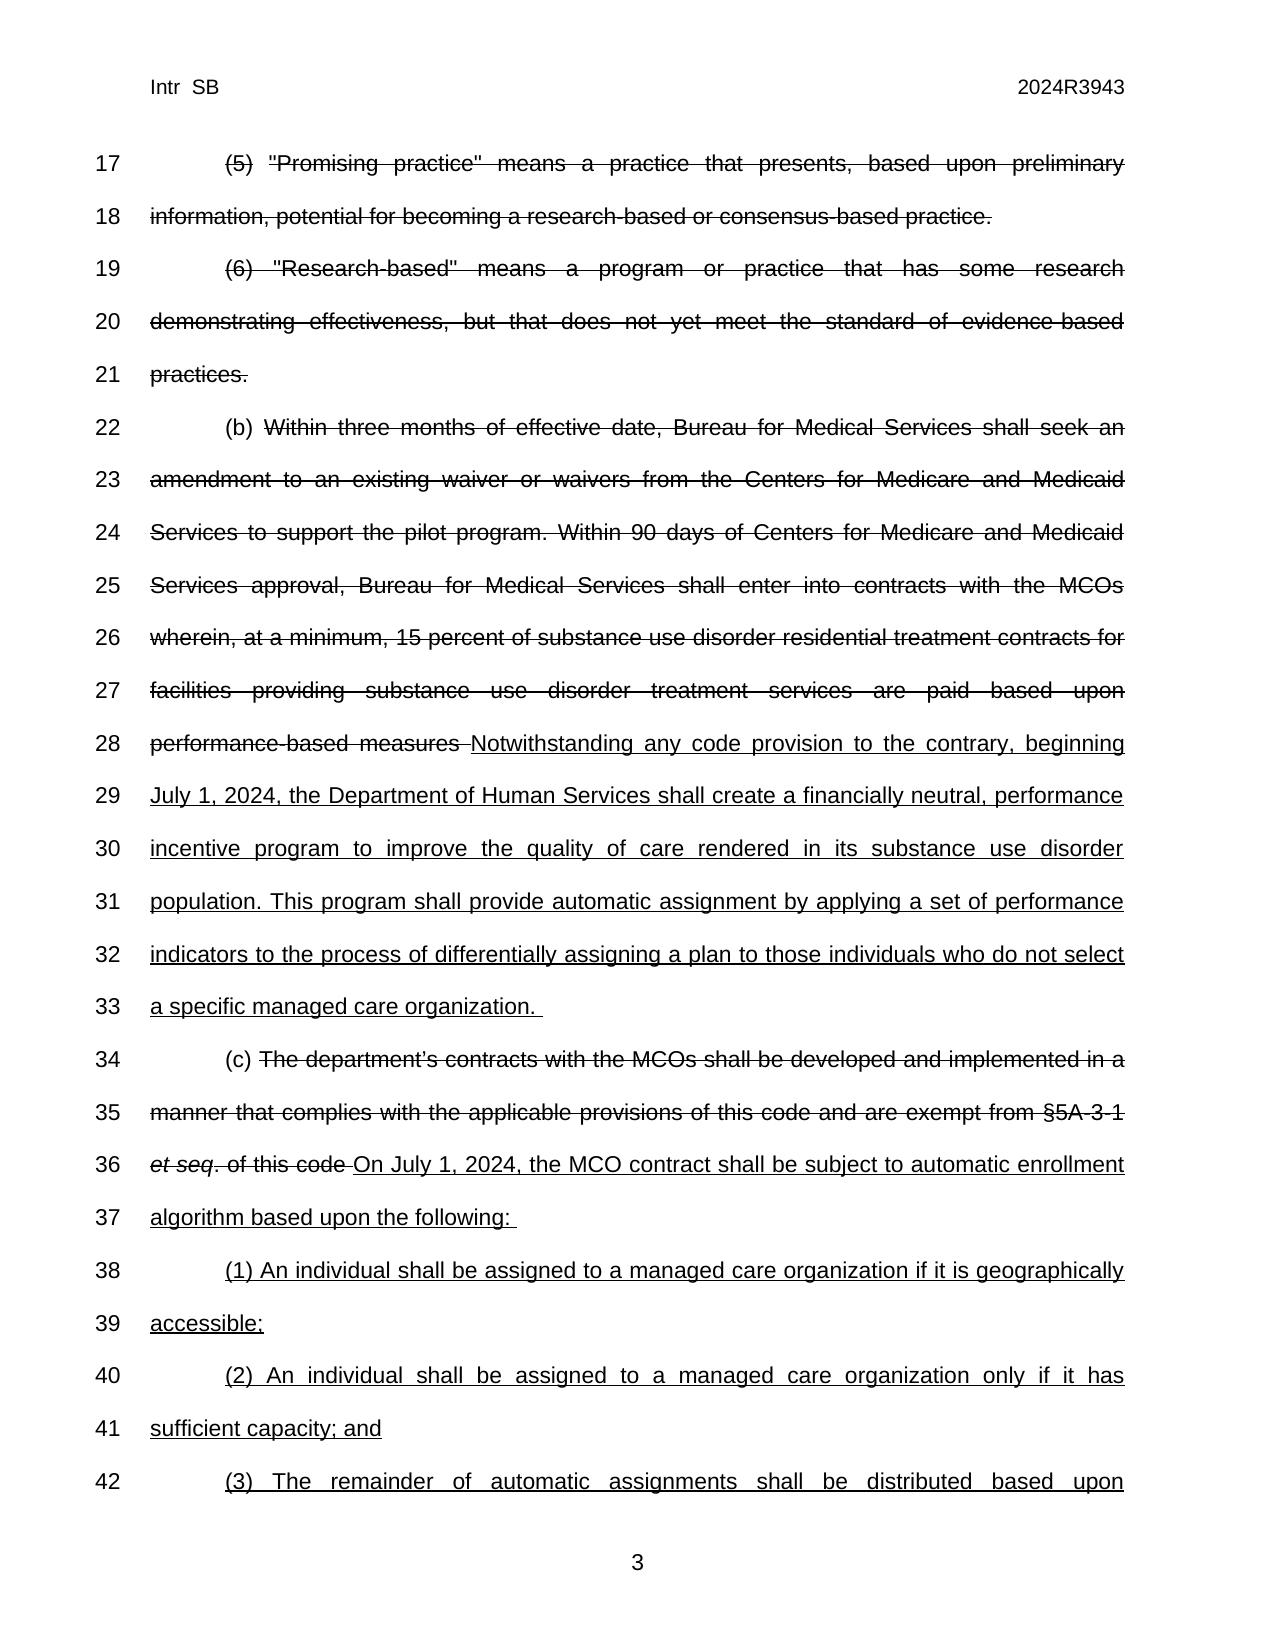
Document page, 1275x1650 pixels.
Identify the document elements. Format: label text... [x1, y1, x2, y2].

text (c) The department’s contracts with the MCOs shall be developed and implemented in a manner that complies with the applicable provisions of this code and are exempt from §5A-3-1 et seq. of this code On July 1, 2024, the MCO contract shall be subject to automatic enrollment algorithm based upon the following: [150, 1114, 1125, 1231]
text (b) Within three months of effective date, Bureau for Medical Services shall seek an amendment to an existing waiver or waivers from the Centers for Medicare and Medicaid Services to support the pilot program. Within 90 days of Centers for Medicare and Medicaid Services approval, Bureau for Medical Services shall enter into contracts with the MCOs wherein, at a minimum, 15 percent of substance use disorder residential treatment contracts for facilities providing substance use disorder treatment services are paid based upon performance-based measures Notwithstanding any code provision to the contrary, beginning July 1, 2024, the Department of Human Services shall create a financially neutral, performance incentive program to improve the quality of care rendered in its substance use disorder population. This program shall provide automatic assignment by applying a set of performance indicators to the process of differentially assigning a plan to those individuals who do not select a specific managed care organization. [150, 482, 1125, 639]
text (6) "Research-based" means a program or practice that has some research demonstrating effectiveness, but that does not yet meet the standard of evidence-based practices. [150, 255, 1125, 387]
text (1) An individual shall be assigned to a managed care organization if it is geographically accessible; [150, 1257, 1125, 1336]
text (c) The department’s contracts with the MCOs shall be developed and implemented in a manner that complies with the applicable provisions of this code and are exempt from §5A-3-1 et seq. of this code On July 1, 2024, the MCO contract shall be subject to automatic enrollment algorithm based upon the following: [150, 1046, 1125, 1113]
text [150, 1468, 1125, 1494]
text (2) An individual shall be assigned to a managed care organization only if it has sufficient capacity; and [150, 1362, 1125, 1441]
text (b) Within three months of effective date, Bureau for Medical Services shall seek an amendment to an existing waiver or waivers from the Centers for Medicare and Medicaid Services to support the pilot program. Within 90 days of Centers for Medicare and Medicaid Services approval, Bureau for Medical Services shall enter into contracts with the MCOs wherein, at a minimum, 15 percent of substance use disorder residential treatment contracts for facilities providing substance use disorder treatment services are paid based upon performance-based measures Notwithstanding any code provision to the contrary, beginning July 1, 2024, the Department of Human Services shall create a financially neutral, performance incentive program to improve the quality of care rendered in its substance use disorder population. This program shall provide automatic assignment by applying a set of performance indicators to the process of differentially assigning a plan to those individuals who do not select a specific managed care organization. [150, 693, 1125, 963]
text (b) Within three months of effective date, Bureau for Medical Services shall seek an amendment to an existing waiver or waivers from the Centers for Medicare and Medicaid Services to support the pilot program. Within 90 days of Centers for Medicare and Medicaid Services approval, Bureau for Medical Services shall enter into contracts with the MCOs wherein, at a minimum, 15 percent of substance use disorder residential treatment contracts for facilities providing substance use disorder treatment services are paid based upon performance-based measures Notwithstanding any code provision to the contrary, beginning July 1, 2024, the Department of Human Services shall create a financially neutral, performance incentive program to improve the quality of care rendered in its substance use disorder population. This program shall provide automatic assignment by applying a set of performance indicators to the process of differentially assigning a plan to those individuals who do not select a specific managed care organization. [150, 413, 1125, 480]
text (5) "Promising practice" means a practice that presents, based upon preliminary information, potential for becoming a research-based or consensus-based practice. [150, 150, 1125, 229]
